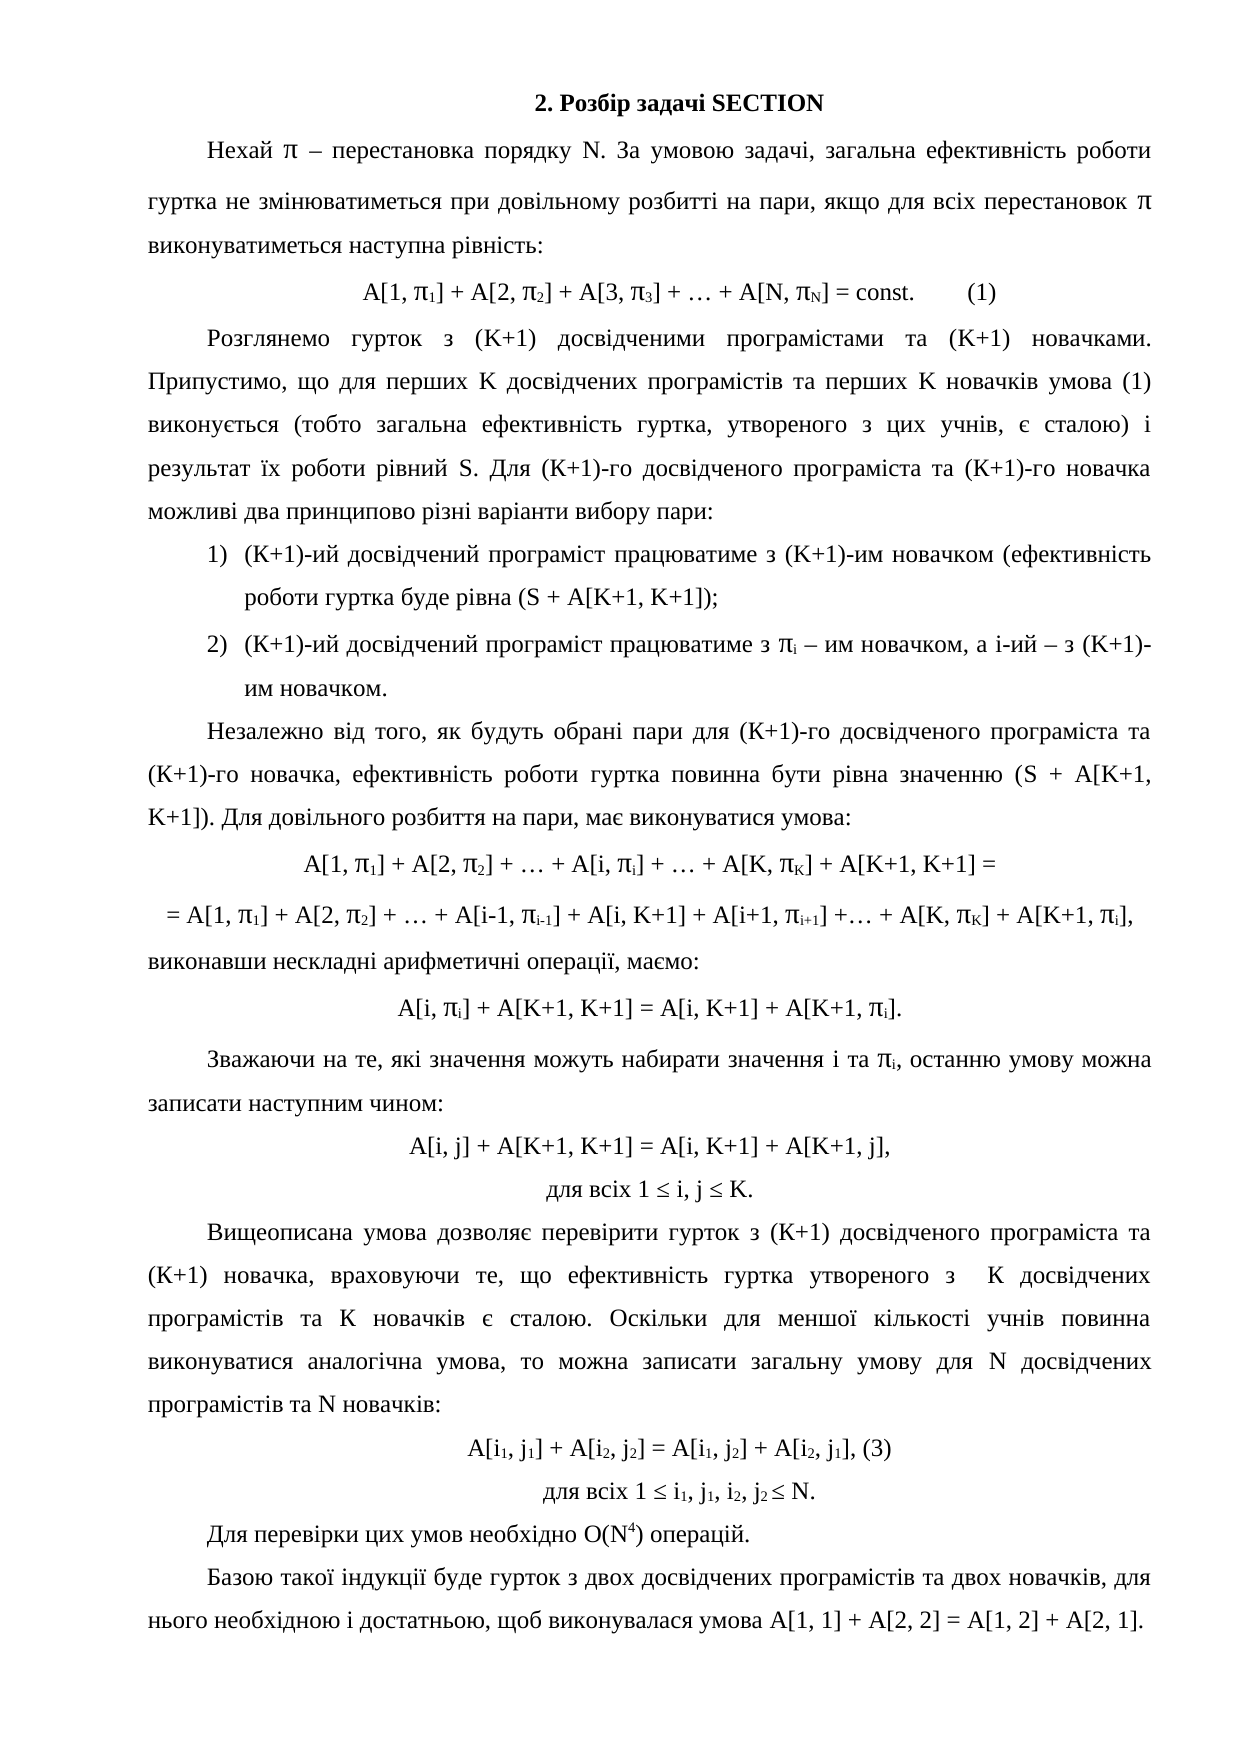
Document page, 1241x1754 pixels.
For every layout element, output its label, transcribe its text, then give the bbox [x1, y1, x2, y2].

text 2. Розбір задачі SECTION [148, 88, 1152, 117]
text A[i, πi] + A[K+1, K+1] = A[i, K+1] + A[K+1, πi]. [148, 989, 1152, 1023]
text Для перевірки цих умов необхідно O(N4) операцій. [148, 1519, 1152, 1548]
text Незалежно від того, як будуть обрані пари для (К+1)-го досвідченого програміста та (К+1)-го новачка, ефективність роботи гуртка повинна бути рівна значенню (S + A[K+1, K+1]). Для довільного розбиття на пари, має виконуватися умова: [148, 716, 1152, 831]
text = A[1, π1] + A[2, π2] + … + A[i-1, πi-1] + A[i, K+1] + A[i+1, πi+1] +… + A[K, πK] + A[K+1, πi], [148, 896, 1152, 929]
text для всіх 1 ≤ i1, j1, i2, j2 ≤ N. [148, 1476, 1152, 1504]
text A[i, j] + A[K+1, K+1] = A[i, K+1] + A[K+1, j], [148, 1131, 1152, 1159]
text Вищеописана умова дозволяє перевірити гурток з (К+1) досвідченого програміста та (К+1) новачка, враховуючи те, що ефективність гуртка утвореного з К досвідчених програмістів та К новачків є сталою. Оскільки для меншої кількості учнів повинна виконуватися аналогічна умова, то можна записати загальну умову для N досвідчених програмістів та N новачків: [148, 1217, 1152, 1418]
text A[i1, j1] + A[i2, j2] = A[i1, j2] + A[i2, j1], (3) [148, 1433, 1152, 1461]
list (К+1)-ий досвідчений програміст працюватиме з (K+1)-им новачком (ефективність роботи гуртка буде рівна (S + A[K+1, K+1]); [207, 539, 1152, 611]
text Розглянемо гурток з (K+1) досвідченими програмістами та (K+1) новачками. Припустимо, що для перших K досвідчених програмістів та перших K новачків умова (1) виконується (тобто загальна ефективність гуртка, утвореного з цих учнів, є сталою) і результат їх роботи рівний S. Для (К+1)-го досвідченого програміста та (К+1)-го новачка можливі два принципово різні варіанти вибору пари: [148, 323, 1152, 524]
text Базою такої індукції буде гурток з двох досвідчених програмістів та двох новачків, для нього необхідною і достатньою, щоб виконувалася умова A[1, 1] + A[2, 2] = A[1, 2] + A[2, 1]. [148, 1562, 1152, 1634]
text Нехай π – перестановка порядку N. За умовою задачі, загальна ефективність роботи гуртка не змінюватиметься при довільному розбитті на пари, якщо для всіх перестановок π виконуватиметься наступна рівність: [148, 132, 1152, 259]
text A[1, π1] + A[2, π2] + … + A[i, πi] + … + A[K, πK] + A[K+1, K+1] = [148, 846, 1152, 879]
text Зважаючи на те, які значення можуть набирати значення i та πi, останню умову можна записати наступним чином: [148, 1040, 1152, 1116]
list (К+1)-ий досвідчений програміст працюватиме з πi – им новачком, а i-ий – з (K+1)-им новачком. [207, 625, 1152, 702]
text виконавши нескладні арифметичні операції, маємо: [148, 946, 1152, 975]
text для всіх 1 ≤ i, j ≤ K. [148, 1174, 1152, 1203]
text A[1, π1] + A[2, π2] + A[3, π3] + … + A[N, πN] = const. (1) [148, 273, 1152, 307]
